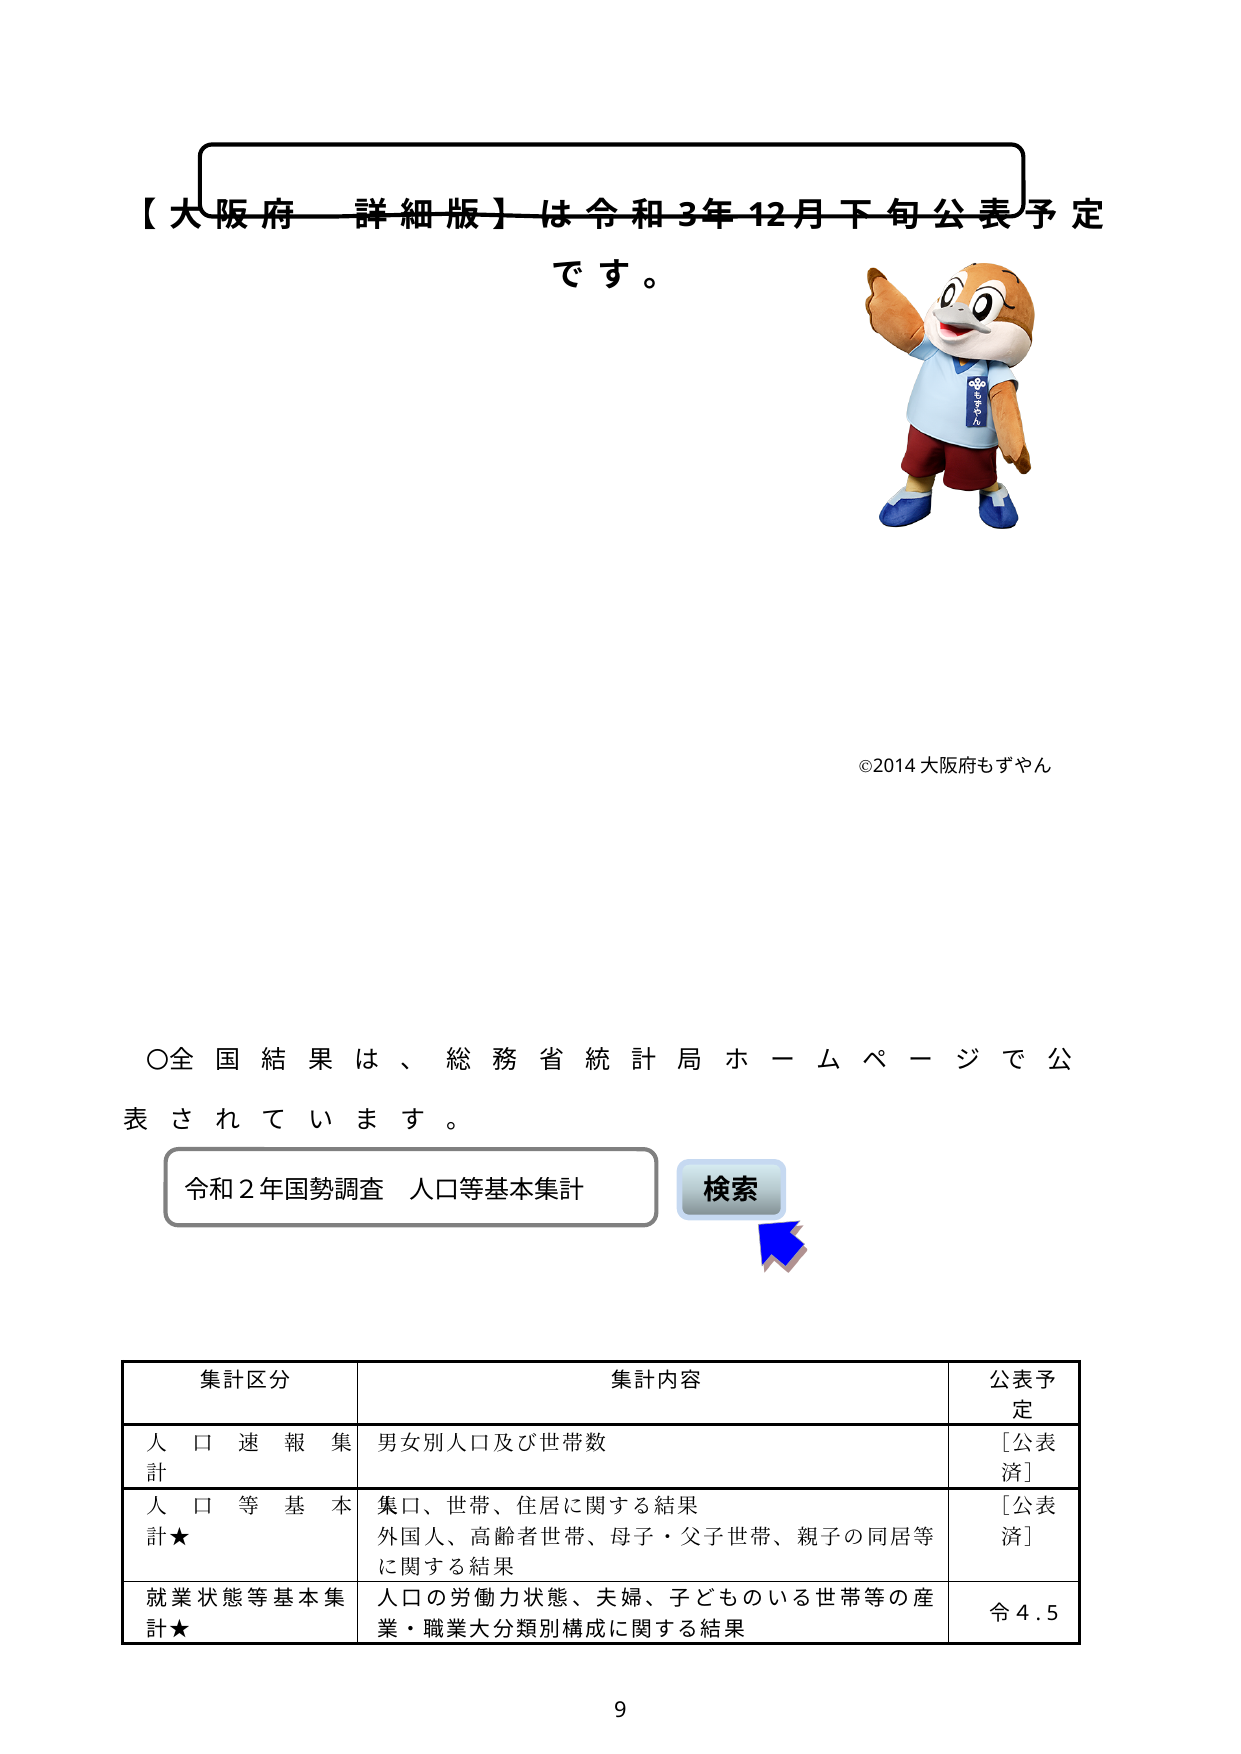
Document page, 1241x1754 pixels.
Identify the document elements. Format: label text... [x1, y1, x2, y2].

table_cell 就業状態等基本集計★ [124, 1582, 357, 1642]
table_header 集計内容 [358, 1363, 948, 1423]
table_cell 人口等基本集計★ [124, 1490, 357, 1581]
text 〇全国結果は、総務省統計局ホームページで公表されています。 [123, 1027, 1117, 1148]
table_cell 男女別人口及び世帯数 [358, 1426, 948, 1487]
table_cell ［公表済］ [949, 1426, 1078, 1487]
text 【大阪府 詳細版】は令和3年12月下旬公表予定です。 [123, 182, 1117, 302]
picture [860, 258, 1039, 532]
table_cell 人口、世帯、住居に関する結果 外国人、高齢者世帯、母子・父子世帯、親子の同居等に関する結果 [358, 1490, 948, 1581]
table_cell ［公表済］ [949, 1490, 1078, 1581]
table_header 公表予定 [949, 1363, 1078, 1423]
table_cell 令４. 5 [949, 1582, 1078, 1642]
table_cell 人口速報集計 [124, 1426, 357, 1487]
table_header 集計区分 [124, 1363, 357, 1423]
table_cell 人口の労働力状態、夫婦、子どものいる世帯等の産業・職業大分類別構成に関する結果 [358, 1582, 948, 1642]
